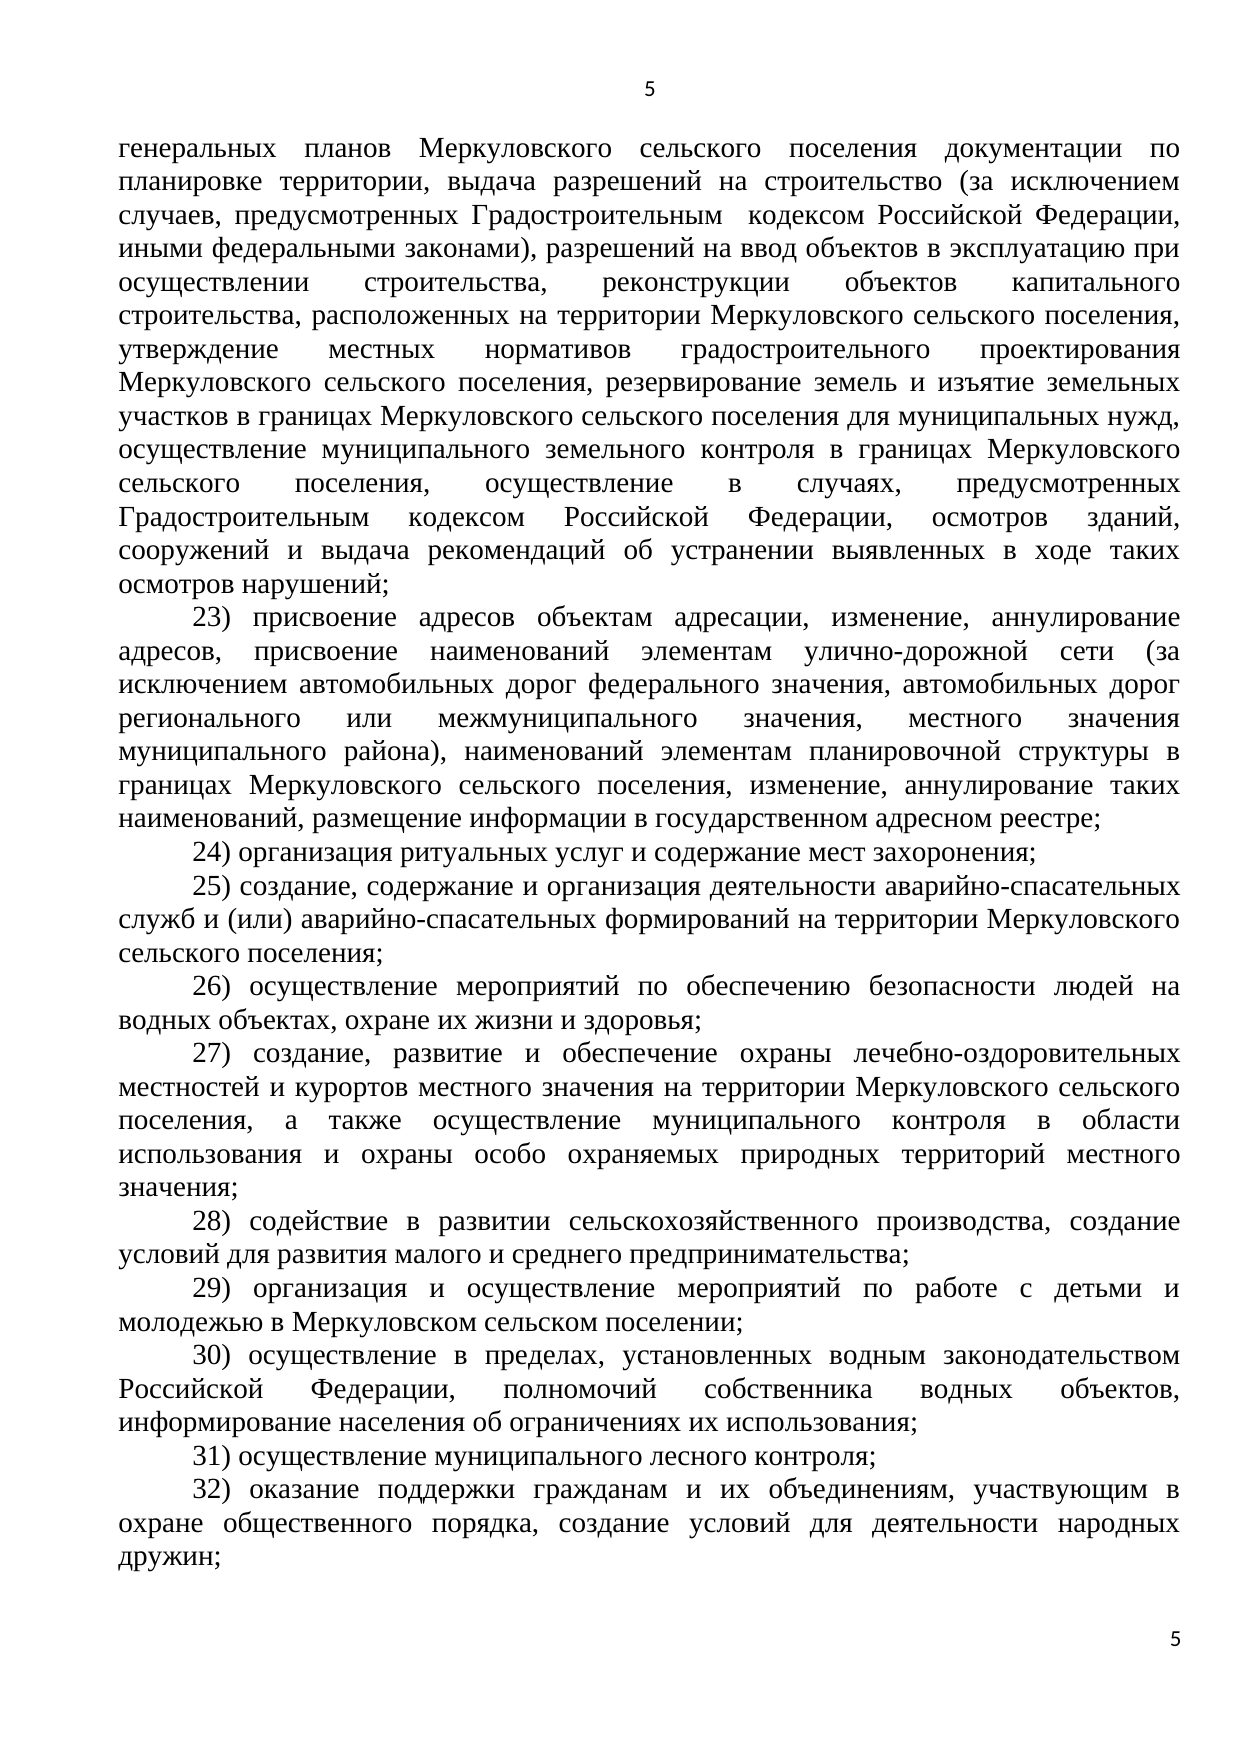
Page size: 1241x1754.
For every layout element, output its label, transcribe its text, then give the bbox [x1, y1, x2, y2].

text 26) осуществление мероприятий по обеспечению безопасности людей на водных объектах, охране их жизни и здоровья; [118, 968, 1181, 1035]
text 24) организация ритуальных услуг и содержание мест захоронения; [118, 834, 1181, 868]
text 31) осуществление муниципального лесного контроля; [118, 1438, 1181, 1471]
text 32) оказание поддержки гражданам и их объединениям, участвующим в охране общественного порядка, создание условий для деятельности народных дружин; [118, 1471, 1181, 1572]
text 27) создание, развитие и обеспечение охраны лечебно-оздоровительных местностей и курортов местного значения на территории Меркуловского сельского поселения, а также осуществление муниципального контроля в области использования и охраны особо охраняемых природных территорий местного значения; [118, 1035, 1181, 1203]
text 23) присвоение адресов объектам адресации, изменение, аннулирование адресов, присвоение наименований элементам улично-дорожной сети (за исключением автомобильных дорог федерального значения, автомобильных дорог регионального или межмуниципального значения, местного значения муниципального района), наименований элементам планировочной структуры в границах Меркуловского сельского поселения, изменение, аннулирование таких наименований, размещение информации в государственном адресном реестре; [118, 599, 1181, 834]
text 28) содействие в развитии сельскохозяйственного производства, создание условий для развития малого и среднего предпринимательства; [118, 1203, 1181, 1270]
text 25) создание, содержание и организация деятельности аварийно-спасательных служб и (или) аварийно-спасательных формирований на территории Меркуловского сельского поселения; [118, 868, 1181, 968]
text 29) организация и осуществление мероприятий по работе с детьми и молодежью в Меркуловском сельском поселении; [118, 1270, 1181, 1337]
text 30) осуществление в пределах, установленных водным законодательством Российской Федерации, полномочий собственника водных объектов, информирование населения об ограничениях их использования; [118, 1337, 1181, 1438]
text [118, 130, 1181, 599]
